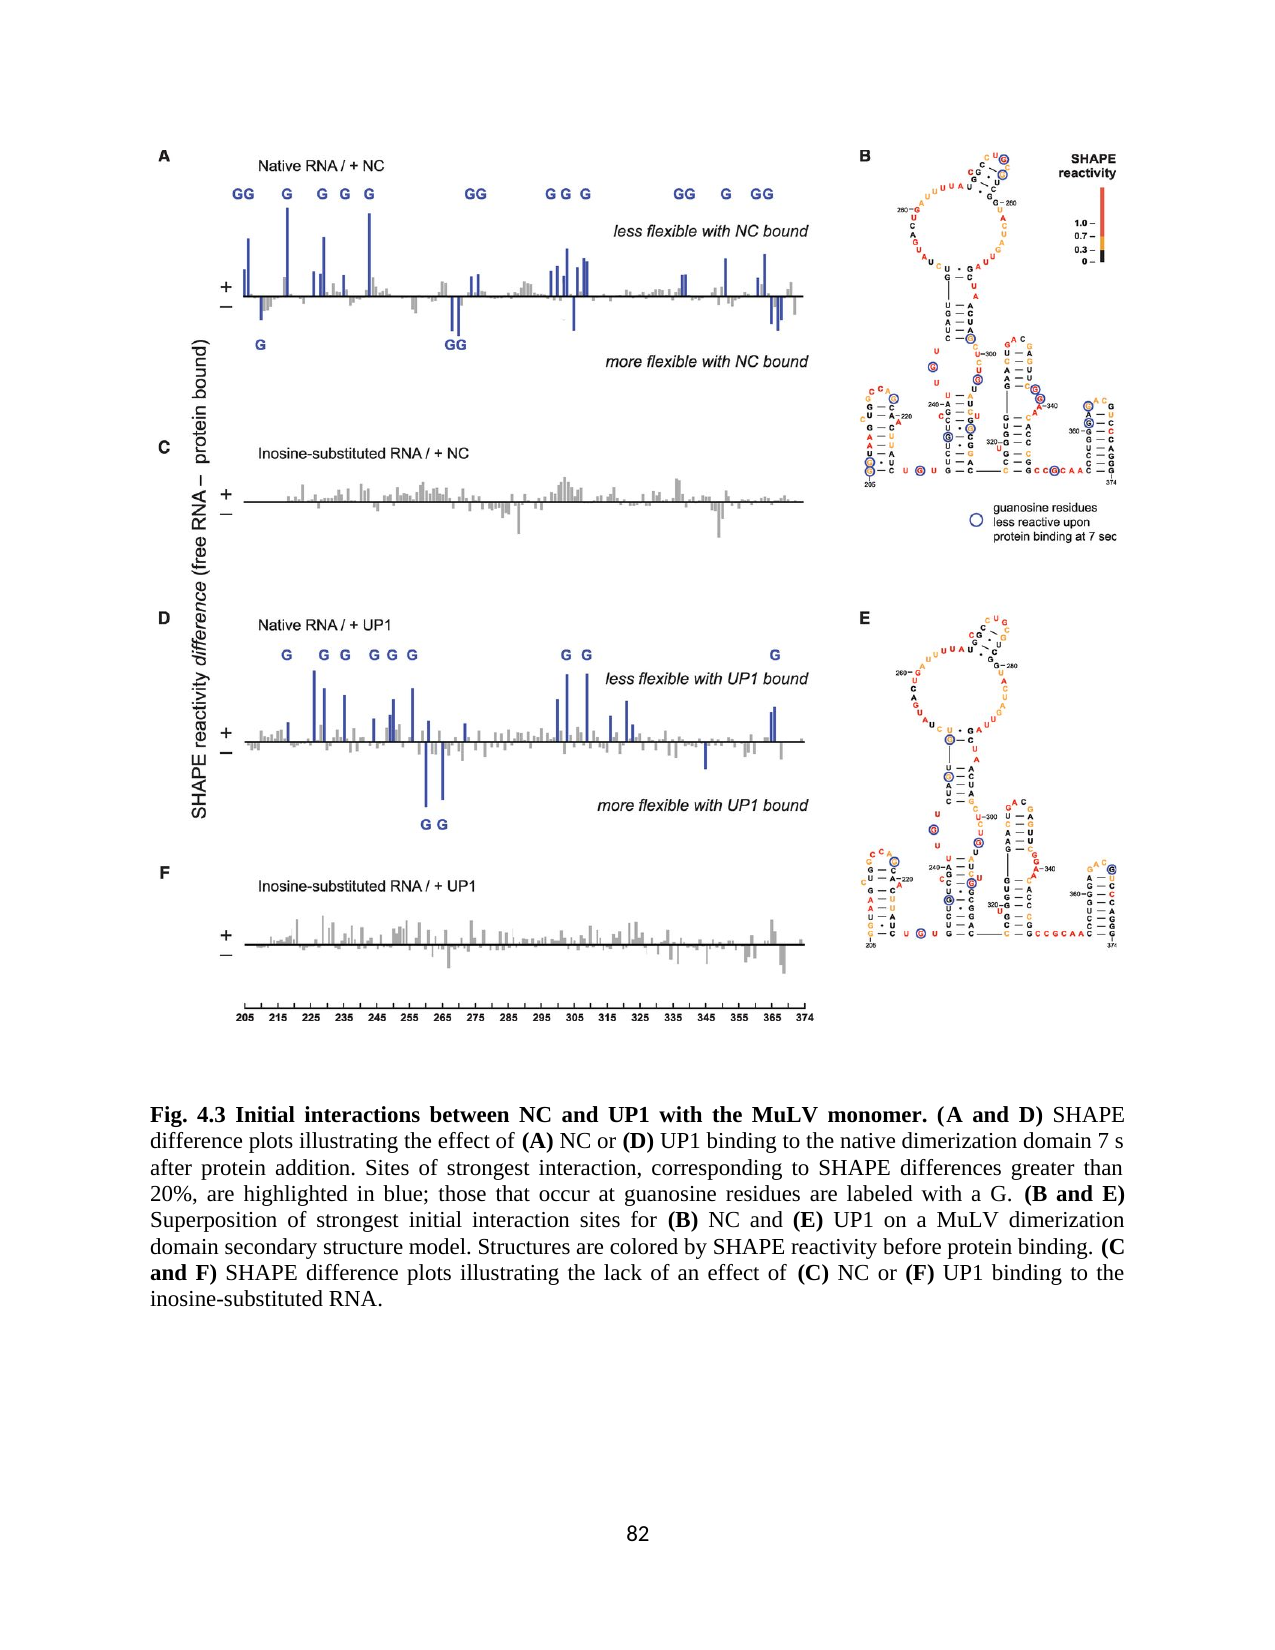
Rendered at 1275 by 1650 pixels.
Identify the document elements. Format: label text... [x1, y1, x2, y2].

picture [158, 150, 1117, 1021]
text Fig. 4.3 Initial interactions between NC and UP1 with the MuLV monomer. (A and D) SHAPE difference plots illustrating the effect of (A) NC or (D) UP1 binding to the native dimerization domain 7 s after protein addition. Sites of strongest interaction, corresponding to SHAPE differences greater than 20%, are highlighted in blue; those that occur at guanosine residues are labeled with a G. (B and E) Superposition of strongest initial interaction sites for (B) NC and (E) UP1 on a MuLV dimerization domain secondary structure model. Structures are colored by SHAPE reactivity before protein binding. (C and F) SHAPE difference plots illustrating the lack of an effect of (C) NC or (F) UP1 binding to the inosine-substituted RNA. [150, 1101, 1125, 1312]
